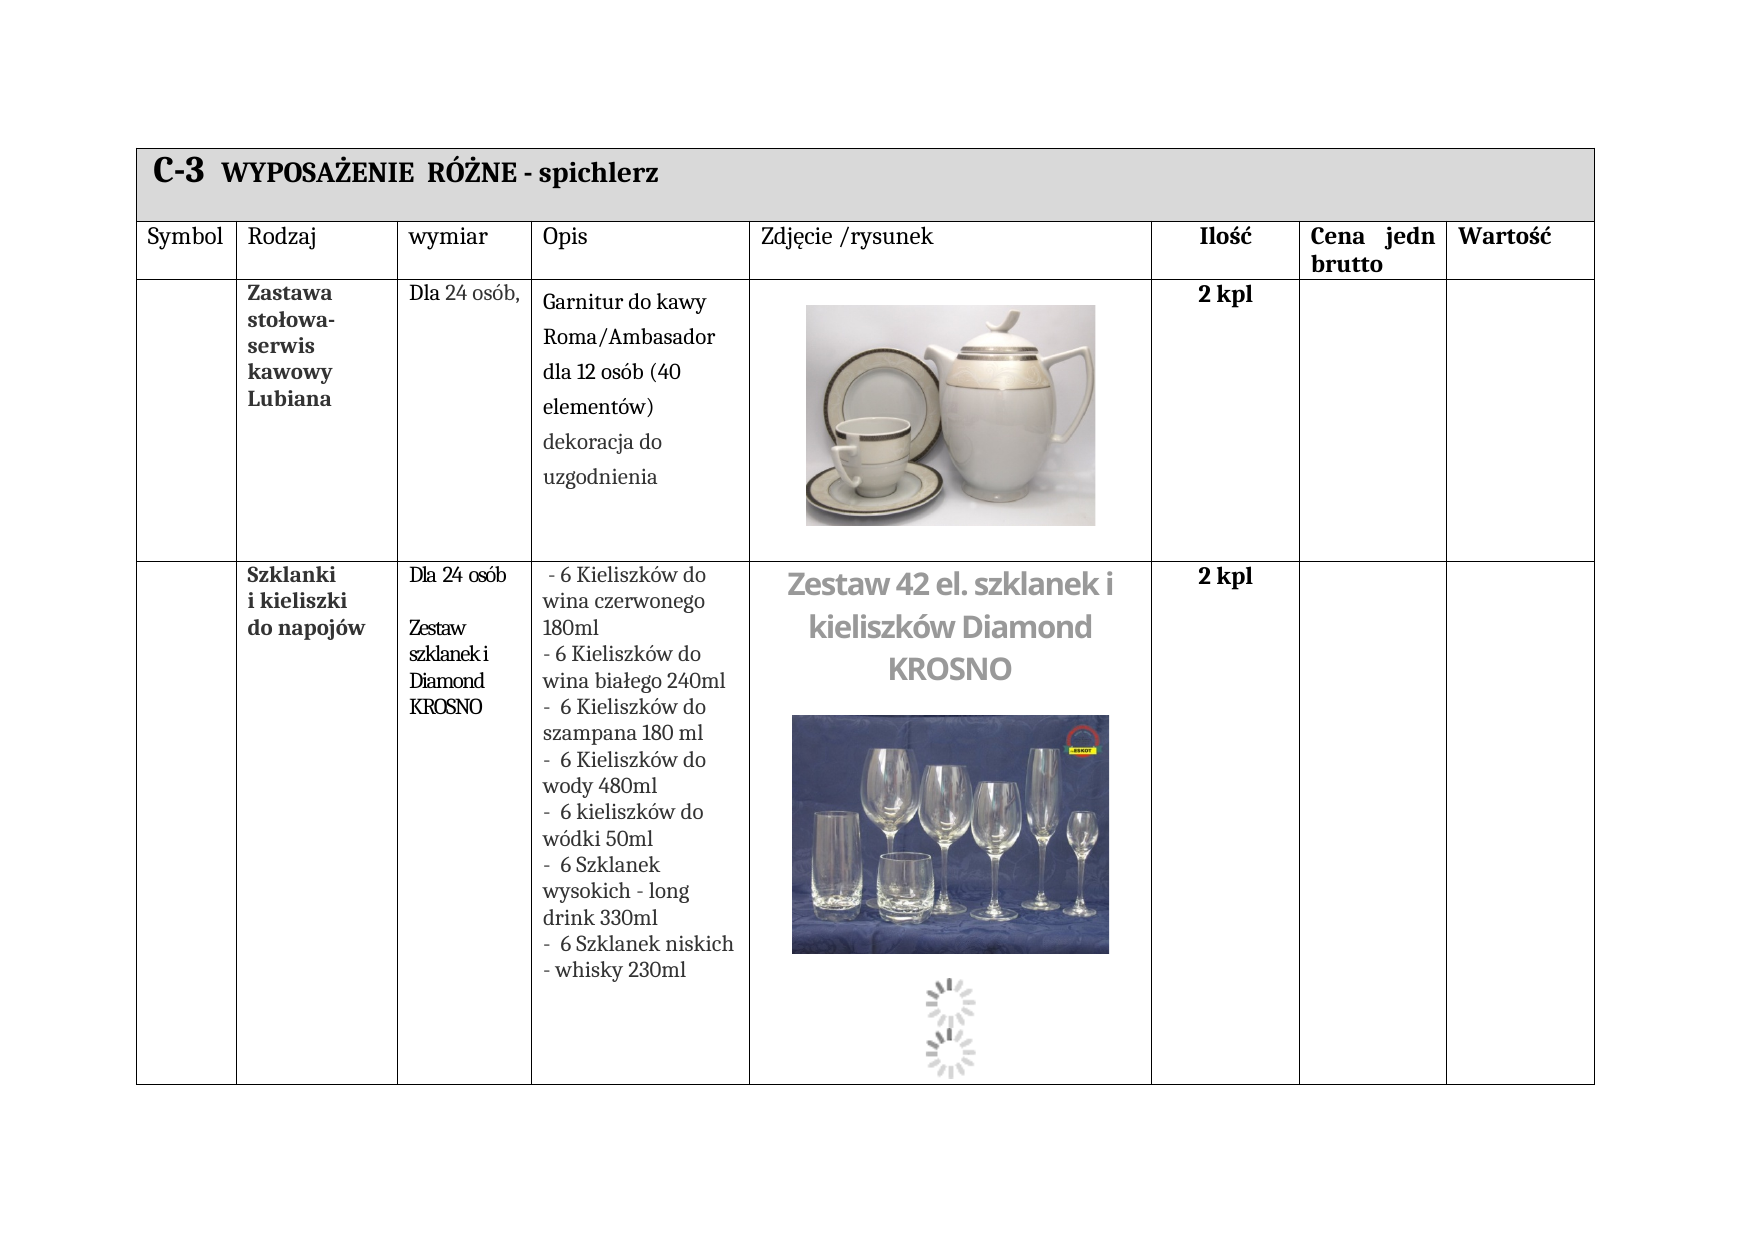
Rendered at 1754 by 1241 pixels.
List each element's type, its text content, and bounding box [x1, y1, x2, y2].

table_cell Ilość [1152, 222, 1299, 279]
table_cell wymiar [398, 222, 531, 279]
table_cell 2 kpl [1152, 562, 1299, 1084]
table_cell [1447, 562, 1594, 1084]
table_cell Zdjęcie /rysunek [750, 222, 1151, 279]
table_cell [398, 562, 531, 1084]
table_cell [750, 562, 1151, 1084]
table_header C-3 WYPOSAŻENIE RÓŻNE - spichlerz [137, 149, 1594, 221]
table_cell Cena jedn brutto [1300, 222, 1446, 279]
table_cell Dla 24 osób, [398, 280, 531, 561]
table_cell [1447, 280, 1594, 561]
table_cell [532, 562, 749, 1084]
table_cell [1300, 280, 1446, 561]
table_cell [750, 280, 761, 561]
picture [806, 305, 1096, 526]
table_cell Rodzaj [237, 222, 397, 279]
table_cell [137, 562, 236, 1084]
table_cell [237, 562, 397, 1084]
table_cell Opis [532, 222, 749, 279]
table_cell [1300, 562, 1446, 1084]
picture [792, 715, 1110, 954]
table_cell Zastawa stołowa- serwis kawowy Lubiana [237, 280, 397, 561]
table_cell [137, 280, 236, 561]
picture [925, 978, 976, 1079]
table_cell [1140, 280, 1151, 561]
table_cell Symbol [137, 222, 236, 279]
table_cell Wartość [1447, 222, 1594, 279]
table_cell 2 kpl [1152, 280, 1299, 561]
table_cell Garnitur do kawy Roma/Ambasador dla 12 osób (40 elementów) dekoracja do uzgodnienia [532, 280, 749, 561]
